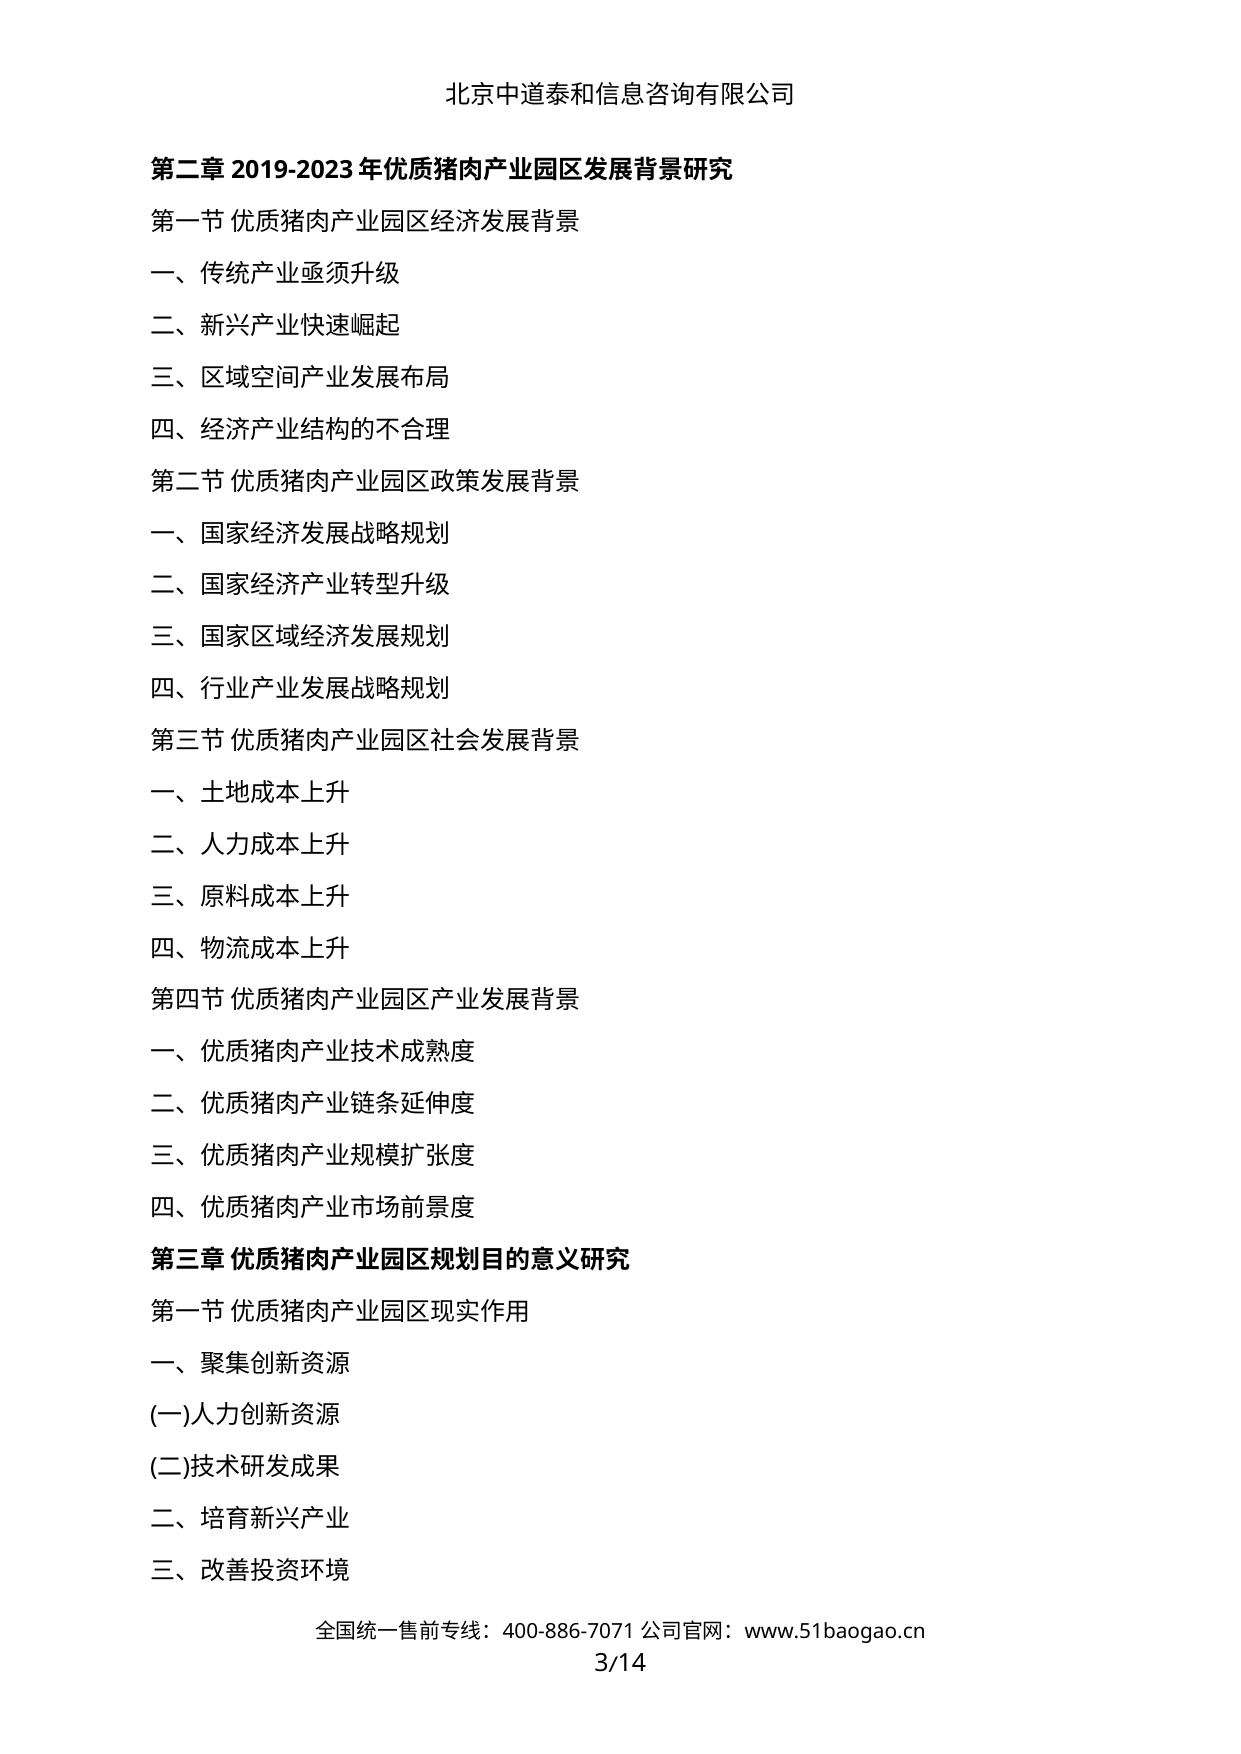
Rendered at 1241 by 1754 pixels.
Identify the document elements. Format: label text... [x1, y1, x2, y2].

text 二、培育新兴产业 [150, 1499, 1090, 1535]
text 四、经济产业结构的不合理 [150, 409, 1090, 446]
text 三、改善投资环境 [150, 1551, 1090, 1587]
text 三、区域空间产业发展布局 [150, 357, 1090, 394]
text 三、优质猪肉产业规模扩张度 [150, 1136, 1090, 1172]
text 三、原料成本上升 [150, 876, 1090, 912]
text 二、优质猪肉产业链条延伸度 [150, 1084, 1090, 1120]
text 二、新兴产业快速崛起 [150, 306, 1090, 342]
text 第三章 优质猪肉产业园区规划目的意义研究 [150, 1239, 1090, 1276]
text 一、传统产业亟须升级 [150, 254, 1090, 290]
text 四、物流成本上升 [150, 928, 1090, 964]
text (一)人力创新资源 [150, 1395, 1090, 1431]
text 二、人力成本上升 [150, 824, 1090, 861]
text 四、优质猪肉产业市场前景度 [150, 1187, 1090, 1224]
text 第二章 2019-2023年优质猪肉产业园区发展背景研究 [150, 150, 1090, 186]
text 一、聚集创新资源 [150, 1343, 1090, 1379]
text 一、土地成本上升 [150, 772, 1090, 809]
text 第一节 优质猪肉产业园区经济发展背景 [150, 202, 1090, 238]
text 三、国家区域经济发展规划 [150, 617, 1090, 653]
text 二、国家经济产业转型升级 [150, 565, 1090, 601]
text 第一节 优质猪肉产业园区现实作用 [150, 1291, 1090, 1327]
text 一、国家经济发展战略规划 [150, 513, 1090, 549]
text 第二节 优质猪肉产业园区政策发展背景 [150, 461, 1090, 497]
text (二)技术研发成果 [150, 1447, 1090, 1483]
text 一、优质猪肉产业技术成熟度 [150, 1032, 1090, 1068]
text 四、行业产业发展战略规划 [150, 669, 1090, 705]
text 第四节 优质猪肉产业园区产业发展背景 [150, 980, 1090, 1016]
text 第三节 优质猪肉产业园区社会发展背景 [150, 721, 1090, 757]
